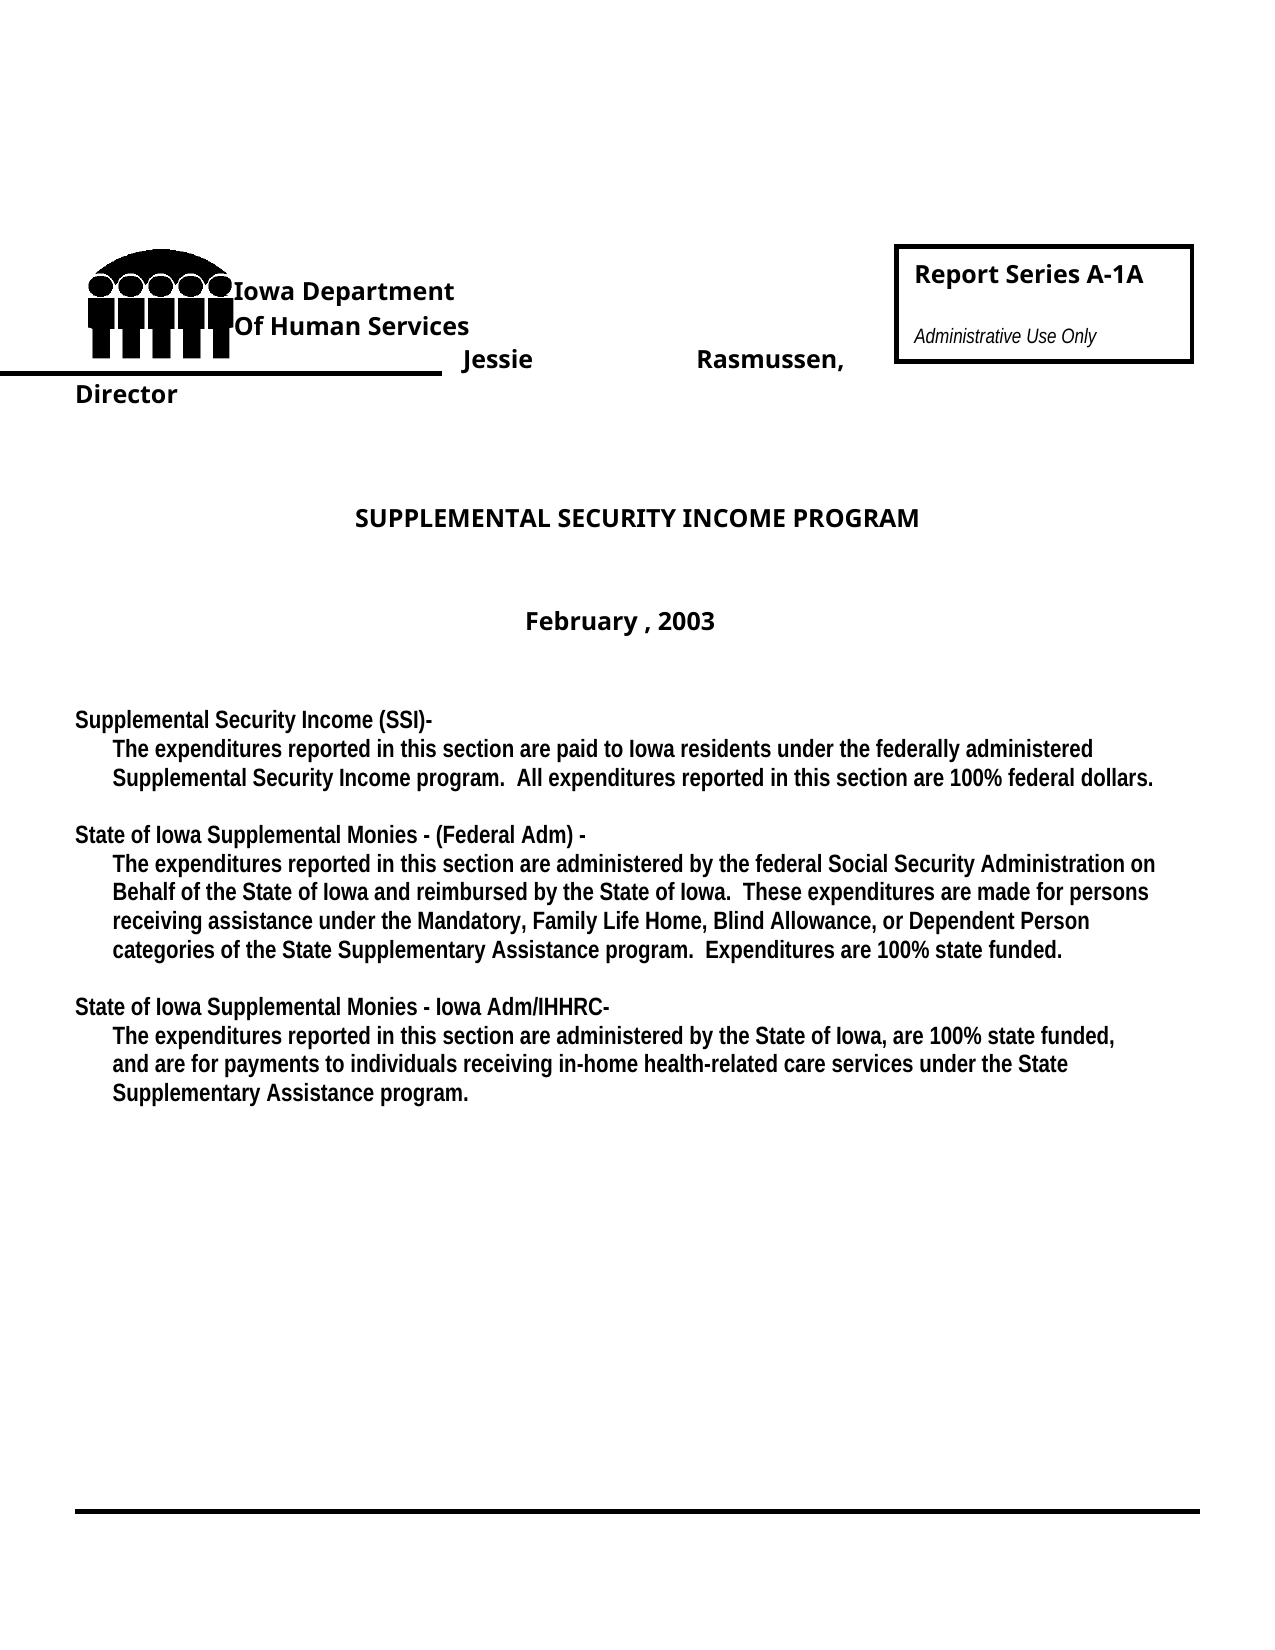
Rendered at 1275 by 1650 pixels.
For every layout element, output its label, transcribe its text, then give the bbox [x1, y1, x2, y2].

text Of Human Services [75, 308, 894, 342]
text Iowa Department [75, 274, 894, 308]
text receiving assistance under the Mandatory, Family Life Home, Blind Allowance, or Dependent Person [112, 906, 1200, 935]
text Supplementary Assistance program. [112, 1078, 1200, 1107]
subtitle The expenditures reported in this section are paid to Iowa residents under the federally administered [112, 734, 1200, 763]
text and are for payments to individuals receiving in-home health-related care services under the State [112, 1049, 1200, 1078]
text State of Iowa Supplemental Monies - (Federal Adm) - [75, 820, 1200, 849]
text The expenditures reported in this section are administered by the federal Social Security Administration on [112, 849, 1200, 877]
text categories of the State Supplementary Assistance program. Expenditures are 100% state funded. [112, 935, 1200, 963]
text Supplemental Security Income program. All expenditures reported in this section are 100% federal dollars. [112, 763, 1200, 791]
text State of Iowa Supplemental Monies - Iowa Adm/IHHRC- [75, 992, 1200, 1021]
subtitle SUPPLEMENTAL SECURITY INCOME PROGRAM [75, 501, 1200, 535]
subtitle February , 2003 [450, 603, 1200, 637]
text Jessie Rasmussen, Director [75, 342, 1200, 410]
text Behalf of the State of Iowa and reimbursed by the State of Iowa. These expenditures are made for persons [112, 877, 1200, 906]
text The expenditures reported in this section are administered by the State of Iowa, are 100% state funded, [112, 1021, 1200, 1049]
text Supplemental Security Income (SSI)- [75, 706, 1200, 734]
